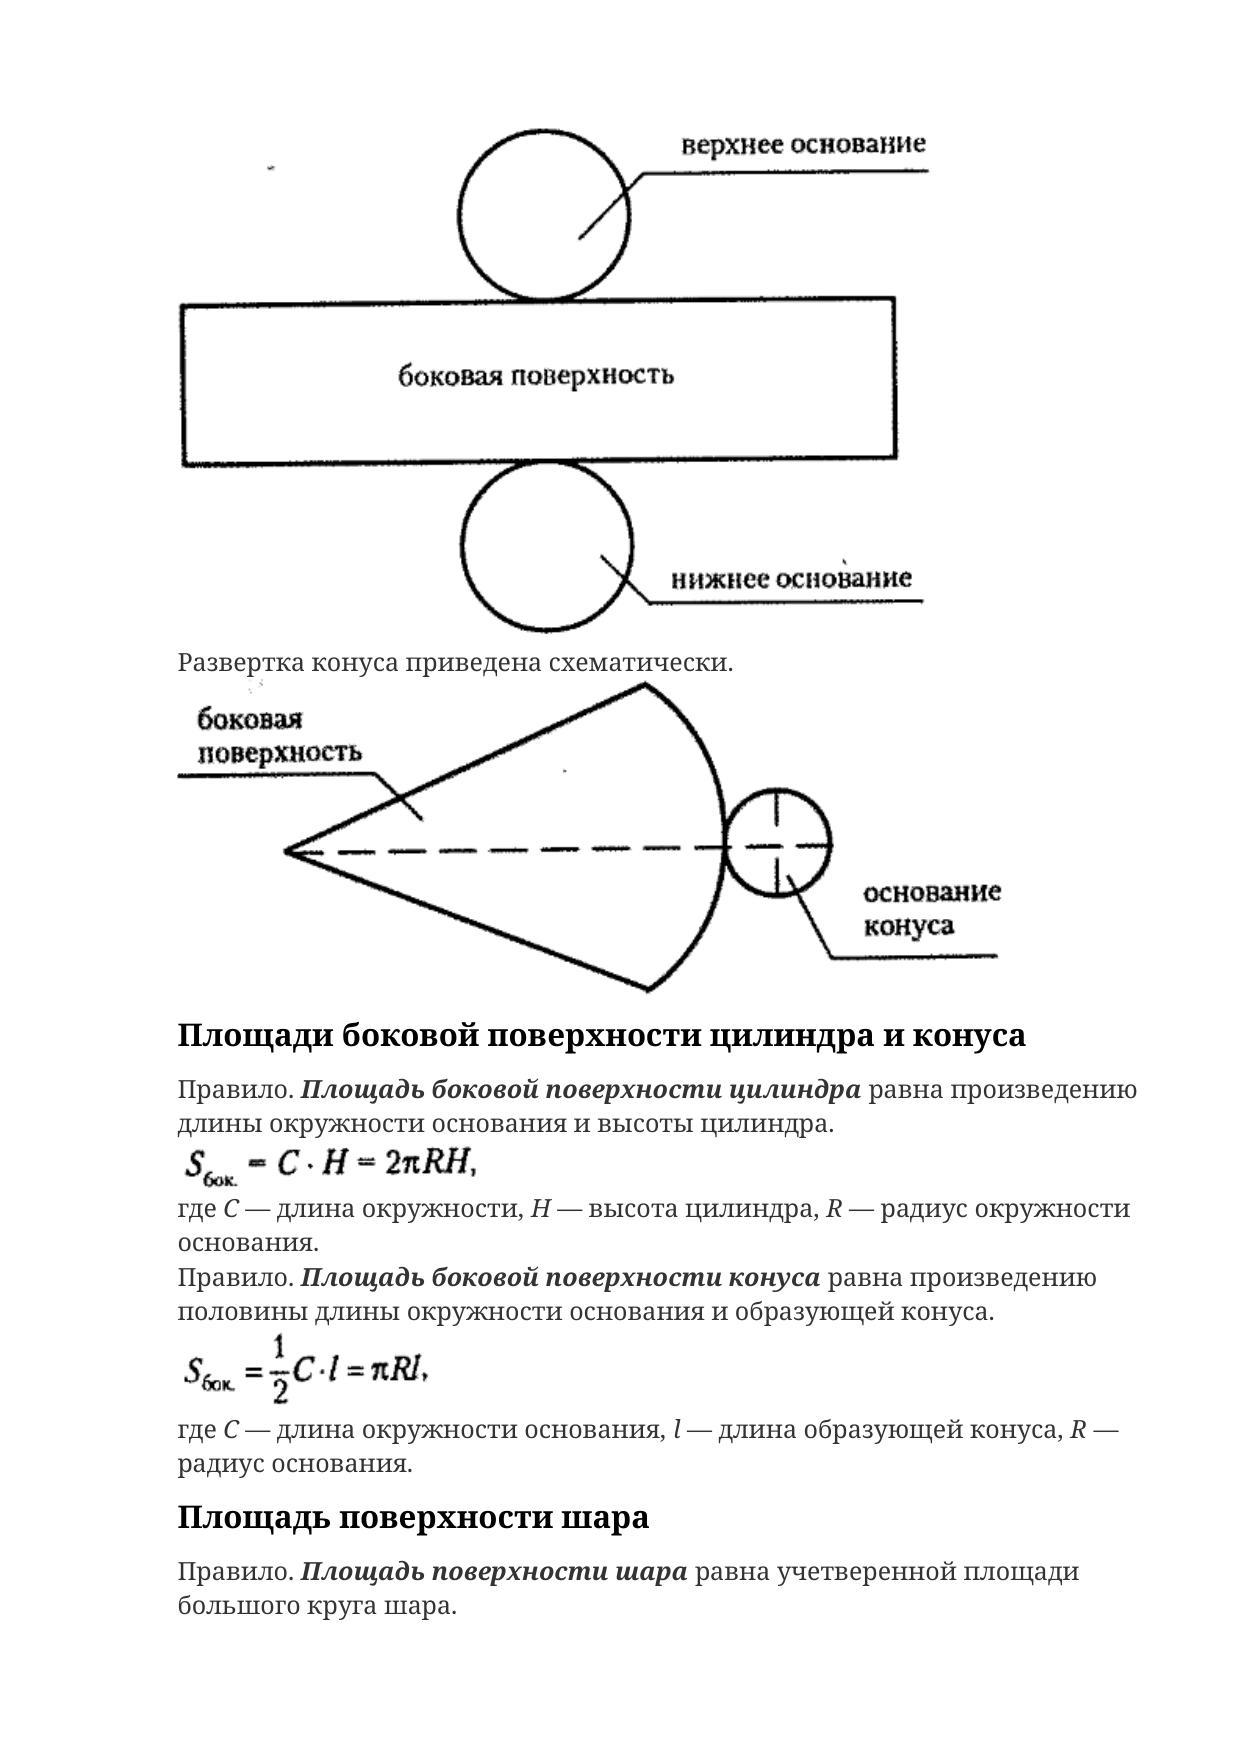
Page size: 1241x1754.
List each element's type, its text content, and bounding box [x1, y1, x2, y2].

text где C — длина окружности основания, l — длина образующей конуса, R — радиус основания. [177, 1412, 1152, 1480]
text Площади боковой поверхности цилиндра и конуса [177, 1013, 1152, 1056]
text где C — длина окружности, H — высота цилиндра, R — радиус окружности основания. [177, 1191, 1152, 1259]
text Площадь поверхности шара [177, 1495, 1152, 1538]
text Правило. Площадь боковой поверхности конуса равна произведению половины длины окружности основания и образующей конуса. [177, 1259, 1152, 1327]
text Правило. Площадь поверхности шара равна учетверенной площади большого круга шара. [177, 1554, 1152, 1622]
picture [177, 118, 940, 645]
text Правило. Площадь боковой поверхности цилиндра равна произведению длины окружности основания и высоты цилиндра. [177, 1071, 1152, 1139]
picture [177, 1139, 490, 1191]
picture [177, 678, 1006, 998]
picture [177, 1327, 435, 1412]
text Развертка конуса приведена схематически. [177, 645, 1152, 679]
